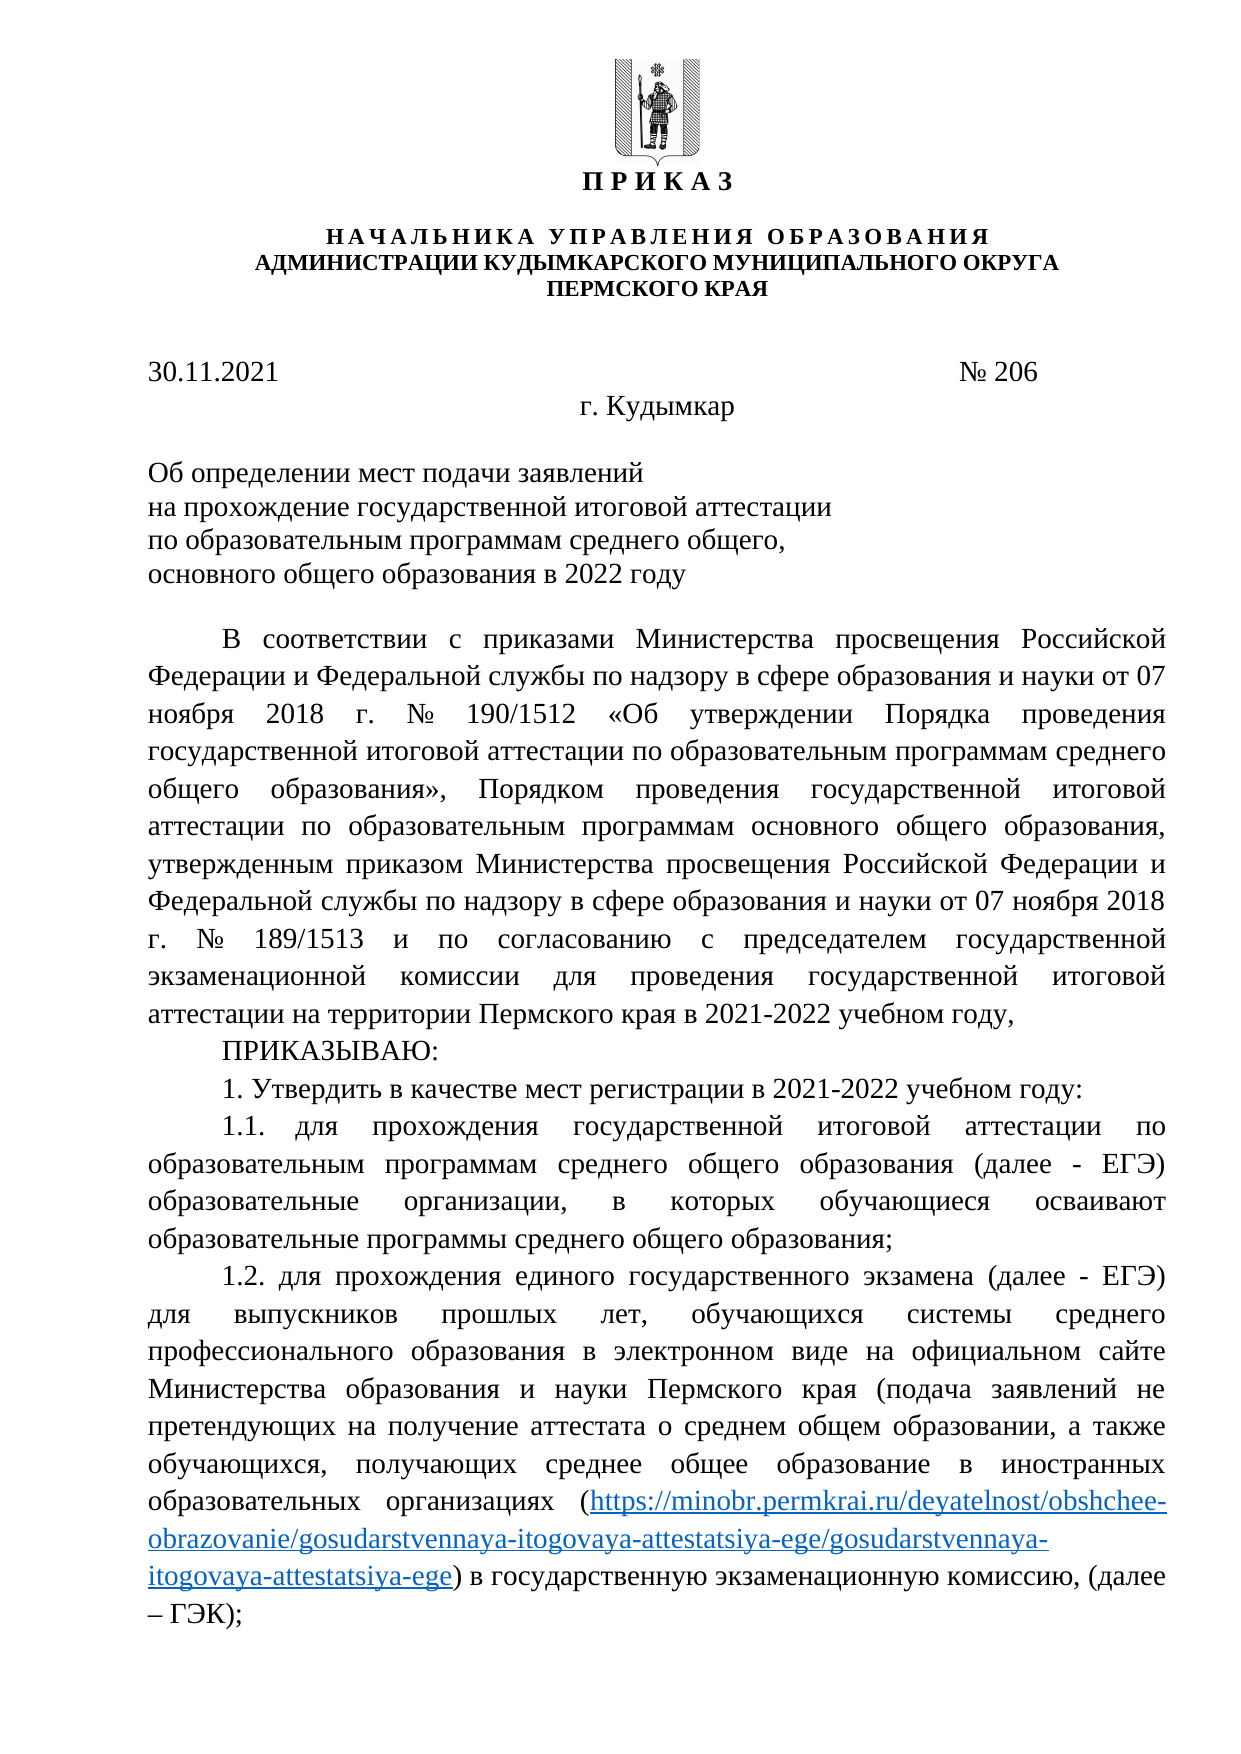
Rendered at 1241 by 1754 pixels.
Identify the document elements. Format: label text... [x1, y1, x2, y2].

text 30.11.2021 № 206 [148, 354, 1167, 388]
text В соответствии с приказами Министерства просвещения Российской Федерации и Федеральной службы по надзору в сфере образования и науки от 07 ноября 2018 г. № 190/1512 «Об утверждении Порядка проведения государственной итоговой аттестации по образовательным программам среднего общего образования», Порядком проведения государственной итоговой аттестации по образовательным программам основного общего образования, утвержденным приказом Министерства просвещения Российской Федерации и Федеральной службы по надзору в сфере образования и науки от 07 ноября 2018 г. № 189/1513 и по согласованию с председателем государственной экзаменационной комиссии для проведения государственной итоговой аттестации на территории Пермского края в 2021-2022 учебном году, [148, 618, 1167, 1031]
text 1.2. для прохождения единого государственного экзамена (далее - ЕГЭ) для выпускников прошлых лет, обучающихся системы среднего профессионального образования в электронном виде на официальном сайте Министерства образования и науки Пермского края (подача заявлений не претендующих на получение аттестата о среднем общем образовании, а также обучающихся, получающих среднее общее образование в иностранных образовательных организациях (https://minobr.permkrai.ru/deyatelnost/obshchee-obrazovanie/gosudarstvennaya-itogovaya-attestatsiya-ege/gosudarstvennaya-itogovaya-attestatsiya-ege) в государственную экзаменационную комиссию, (далее – ГЭК); [148, 1256, 1167, 1631]
text ПРИКАЗЫВАЮ: [148, 1031, 1167, 1068]
text Об определении мест подачи заявлений [148, 455, 1167, 489]
text начальника управления образования [148, 223, 1167, 249]
text 1. Утвердить в качестве мест регистрации в 2021-2022 учебном году: [148, 1068, 1167, 1106]
text администрации КУДЫМКАРСКОГО МУНИЦИПАЛЬНОГО ОКРУГА ПЕРМСКОГО КРАЯ [148, 249, 1167, 302]
picture [615, 59, 700, 166]
text основного общего образования в 2022 году [148, 556, 1167, 589]
text на прохождение государственной итоговой аттестации [148, 489, 1167, 522]
text г. Кудымкар [148, 388, 1167, 422]
text 1.1. для прохождения государственной итоговой аттестации по образовательным программам среднего общего образования (далее - ЕГЭ) образовательные организации, в которых обучающиеся осваивают образовательные программы среднего общего образования; [148, 1106, 1167, 1256]
text П Р И К А З [148, 165, 1167, 196]
text по образовательным программам среднего общего, [148, 522, 1167, 556]
